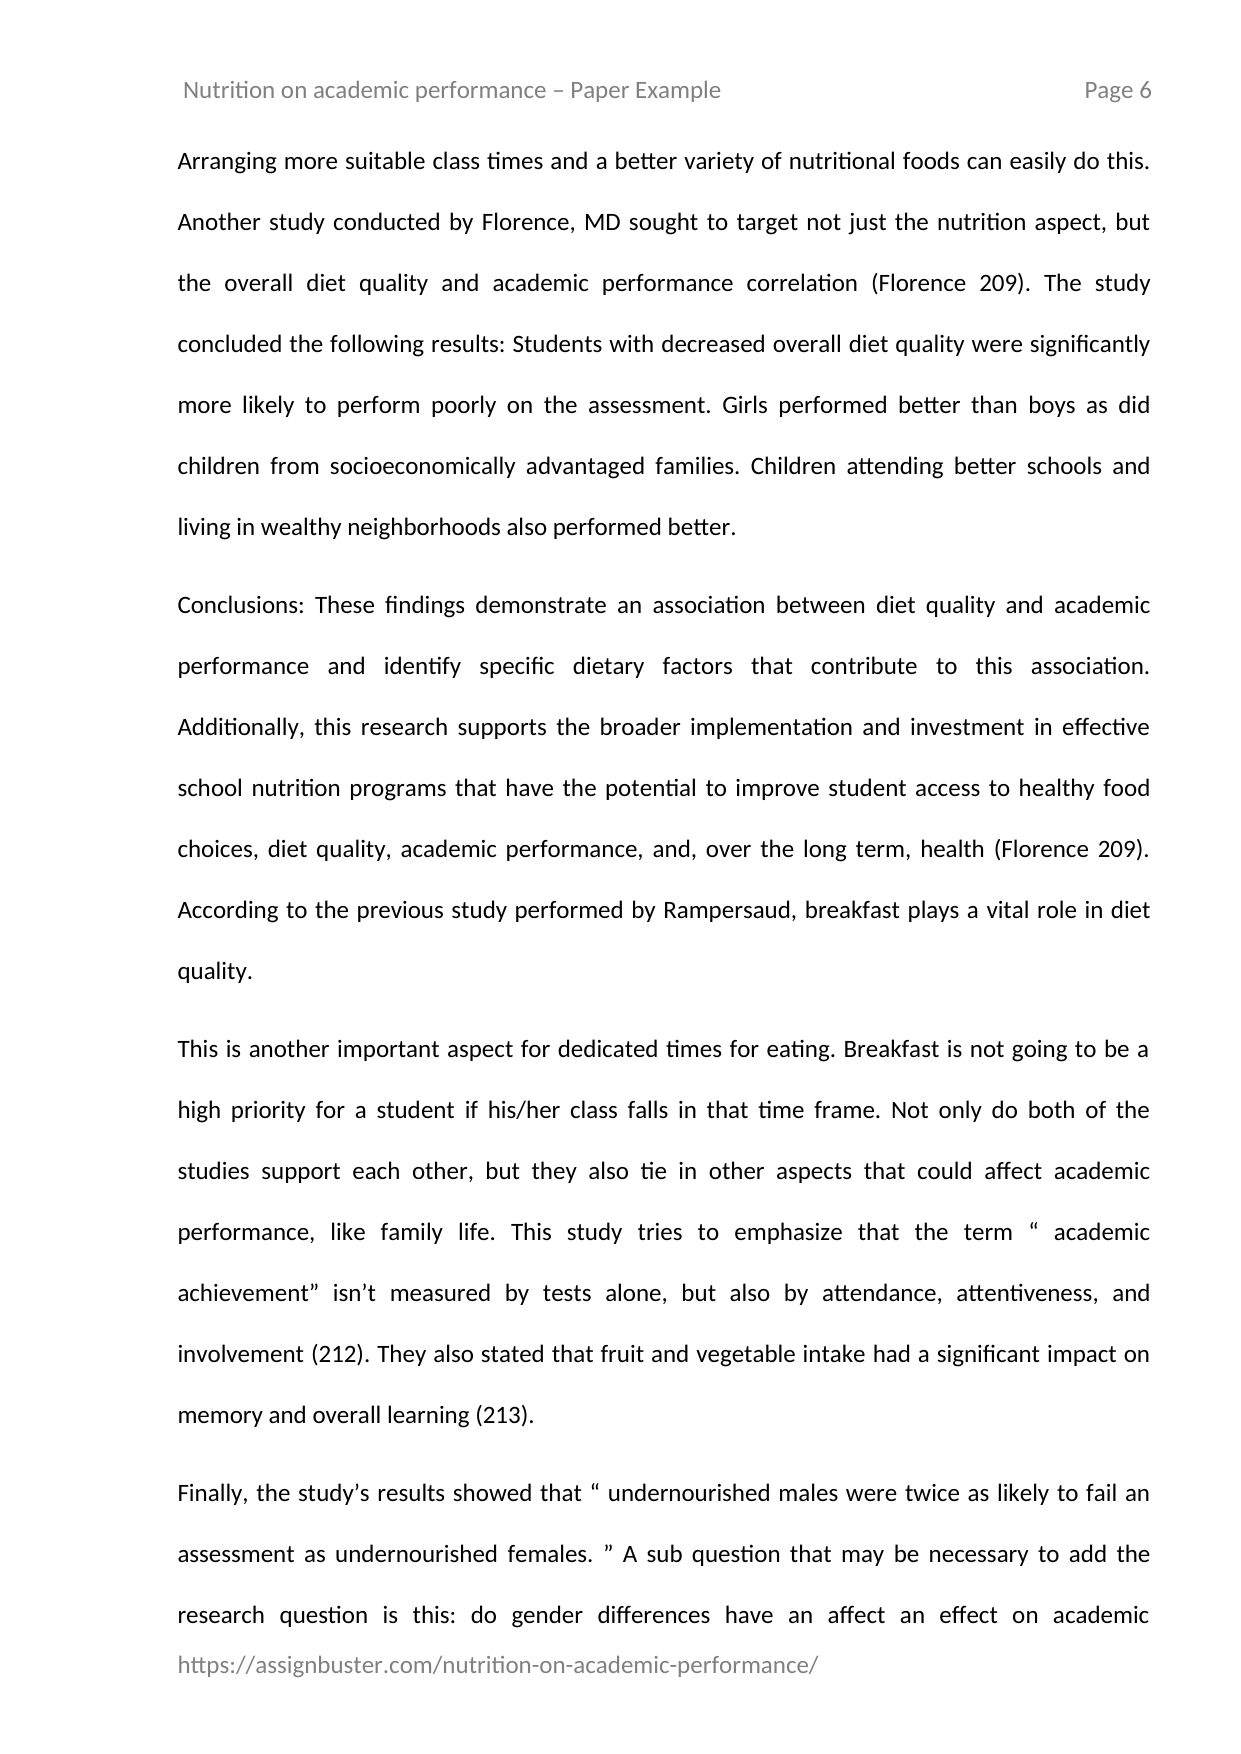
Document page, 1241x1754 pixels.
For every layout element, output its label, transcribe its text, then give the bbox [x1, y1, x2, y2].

text Arranging more suitable class times and a better variety of nutritional foods can easily do this. Another study conducted by Florence, MD sought to target not just the nutrition aspect, but the overall diet quality and academic performance correlation (Florence 209). The study concluded the following results: Students with decreased overall diet quality were significantly more likely to perform poorly on the assessment. Girls performed better than boys as did children from socioeconomically advantaged families. Children attending better schools and living in wealthy neighborhoods also performed better. [177, 145, 1152, 542]
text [177, 1477, 1152, 1629]
text Conclusions: These findings demonstrate an association between diet quality and academic performance and identify specific dietary factors that contribute to this association. Additionally, this research supports the broader implementation and investment in effective school nutrition programs that have the potential to improve student access to healthy food choices, diet quality, academic performance, and, over the long term, health (Florence 209). According to the previous study performed by Rampersaud, breakfast plays a vital role in diet quality. [177, 589, 1152, 986]
text This is another important aspect for dedicated times for eating. Breakfast is not going to be a high priority for a student if his/her class falls in that time frame. Not only do both of the studies support each other, but they also tie in other aspects that could affect academic performance, like family life. This study tries to emphasize that the term “ academic achievement” isn’t measured by tests alone, but also by attendance, attentiveness, and involvement (212). They also stated that fruit and vegetable intake had a significant impact on memory and overall learning (213). [177, 1033, 1152, 1430]
